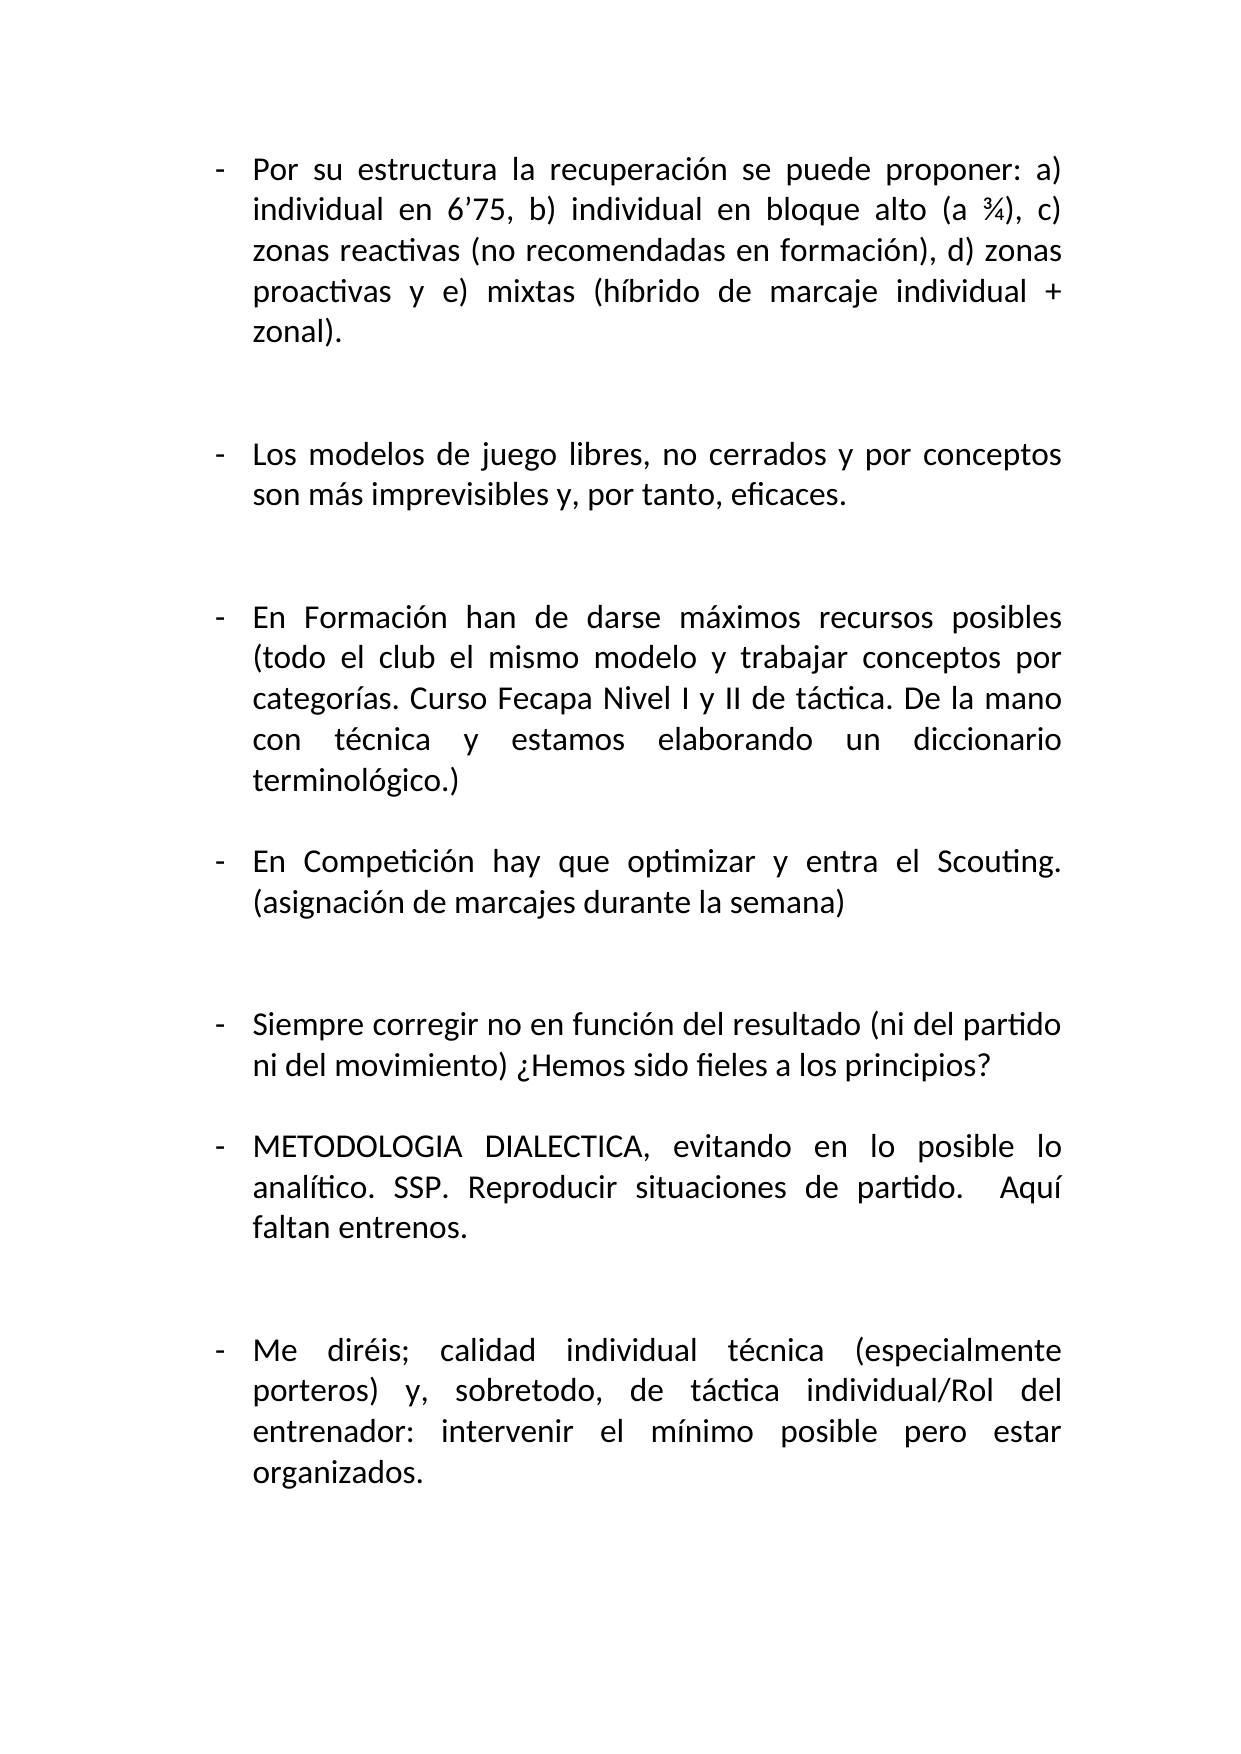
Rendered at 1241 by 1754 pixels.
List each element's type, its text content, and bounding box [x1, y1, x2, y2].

list Los modelos de juego libres, no cerrados y por conceptos son más imprevisibles y, por tanto, eficaces. [215, 433, 1063, 514]
list Me diréis; calidad individual técnica (especialmente porteros) y, sobretodo, de táctica individual/Rol del entrenador: intervenir el mínimo posible pero estar organizados. [215, 1329, 1063, 1492]
list METODOLOGIA DIALECTICA, evitando en lo posible lo analítico. SSP. Reproducir situaciones de partido. Aquí faltan entrenos. [215, 1125, 1063, 1247]
list En Formación han de darse máximos recursos posibles (todo el club el mismo modelo y trabajar conceptos por categorías. Curso Fecapa Nivel I y II de táctica. De la mano con técnica y estamos elaborando un diccionario terminológico.) [215, 596, 1063, 799]
list Siempre corregir no en función del resultado (ni del partido ni del movimiento) ¿Hemos sido fieles a los principios? [215, 1003, 1063, 1084]
list En Competición hay que optimizar y entra el Scouting. (asignación de marcajes durante la semana) [215, 840, 1063, 921]
list Por su estructura la recuperación se puede proponer: a) individual en 6’75, b) individual en bloque alto (a ¾), c) zonas reactivas (no recomendadas en formación), d) zonas proactivas y e) mixtas (híbrido de marcaje individual + zonal). [215, 148, 1063, 351]
